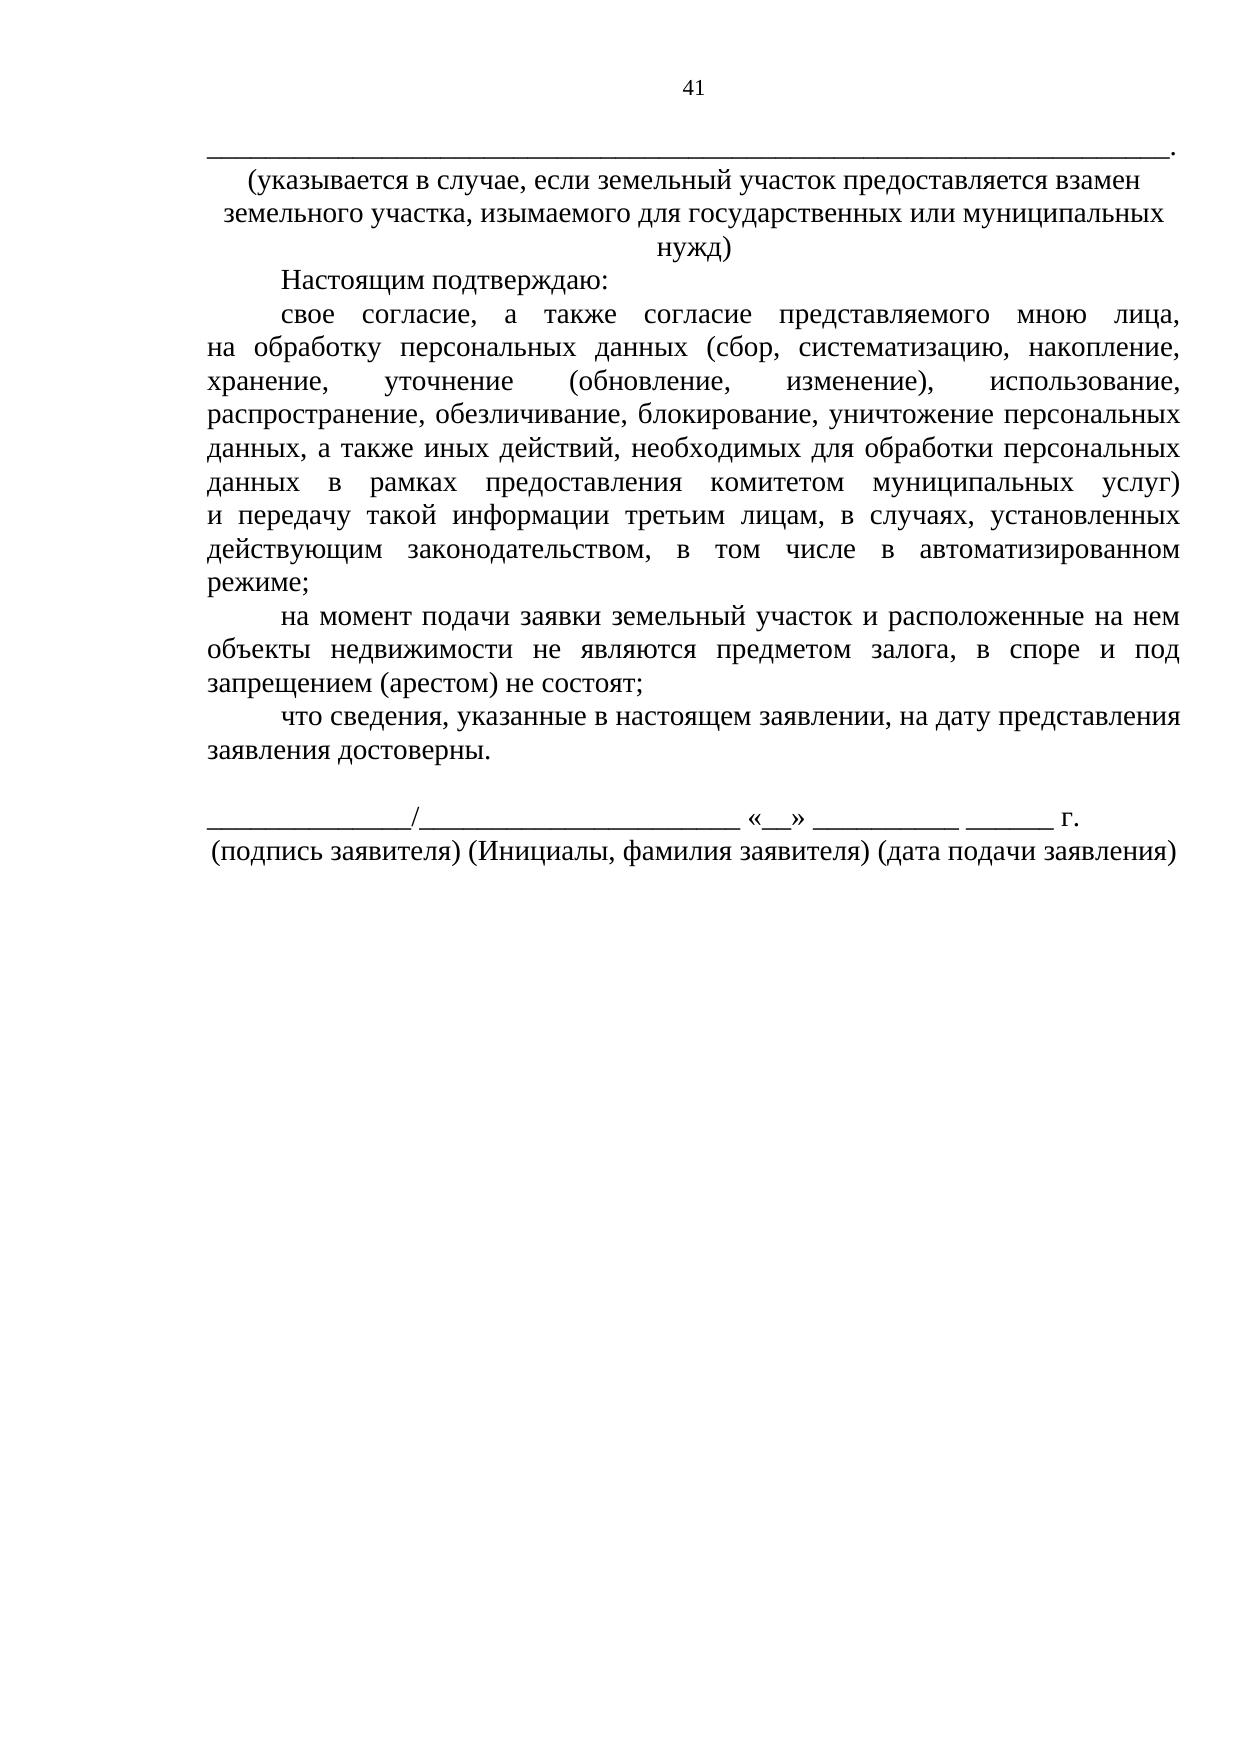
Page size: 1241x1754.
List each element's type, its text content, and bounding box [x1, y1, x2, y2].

text __________________________________________________________________. [207, 128, 1181, 162]
text ______________/______________________ «__» __________ ______ г. [207, 799, 1181, 833]
text на момент подачи заявки земельный участок и расположенные на нем объекты недвижимости не являются предметом залога, в споре и под запрещением (арестом) не состоят; [207, 598, 1181, 698]
text свое согласие, а также согласие представляемого мною лица, на обработку персональных данных (сбор, систематизацию, накопление, хранение, уточнение (обновление, изменение), использование, распространение, обезличивание, блокирование, уничтожение персональных данных, а также иных действий, необходимых для обработки персональных данных в рамках предоставления комитетом муниципальных услуг) и передачу такой информации третьим лицам, в случаях, установленных действующим законодательством, в том числе в автоматизированном режиме; [207, 296, 1181, 598]
text Настоящим подтверждаю: [207, 262, 1181, 296]
text (подпись заявителя) (Инициалы, фамилия заявителя) (дата подачи заявления) [207, 833, 1181, 866]
text (указывается в случае, если земельный участок предоставляется взамен земельного участка, изымаемого для государственных или муниципальных нужд) [207, 162, 1181, 262]
text что сведения, указанные в настоящем заявлении, на дату представления заявления достоверны. [207, 698, 1181, 766]
